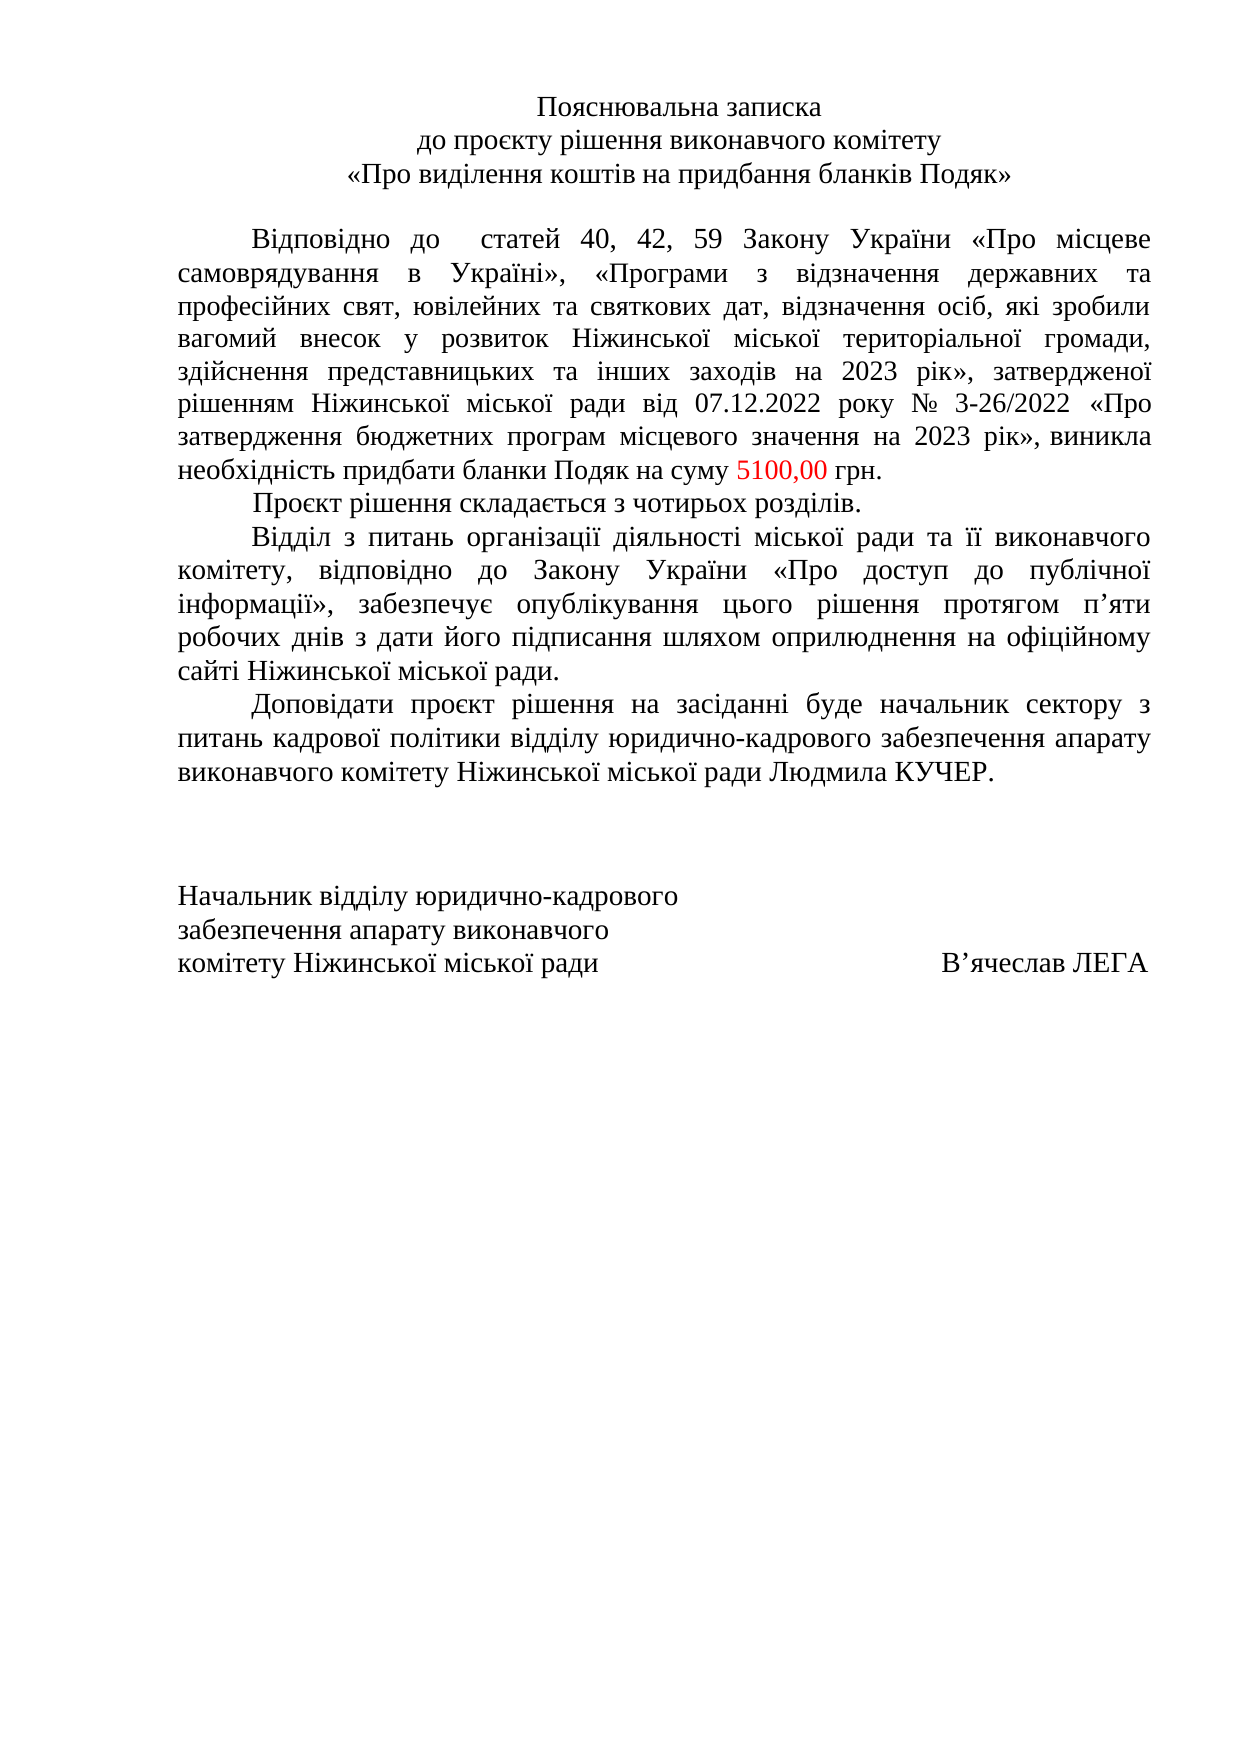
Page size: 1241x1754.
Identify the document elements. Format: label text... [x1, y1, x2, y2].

text Відділ з питань організації діяльності міської ради та її виконавчого комітету, відповідно до Закону України «Про доступ до публічної інформації», забезпечує опублікування цього рішення протягом п’яти робочих днів з дати його підписання шляхом оприлюднення на офіційному сайті Ніжинської міської ради. [177, 519, 1152, 687]
text Відповідно до статей 40, 42, 59 Закону України «Про місцеве самоврядування в Україні», «Програми з відзначення державних та професійних свят, ювілейних та святкових дат, відзначення осіб, які зробили вагомий внесок у розвиток Ніжинської міської територіальної громади, здійснення представницьких та інших заходів на 2023 рік», затвердженої рішенням Ніжинської міської ради від 07.12.2022 року № 3-26/2022 «Про затвердження бюджетних програм місцевого значення на 2023 рік», виникла необхідність придбати бланки Подяк на суму 5100,00 грн. [177, 222, 1152, 485]
text Пояснювальна записка [177, 89, 1181, 122]
text забезпечення апарату виконавчого [177, 912, 1152, 945]
text Начальник відділу юридично-кадрового [177, 878, 1152, 912]
text до проєкту рішення виконавчого комітету [177, 122, 1181, 156]
text Проєкт рішення складається з чотирьох розділів. [177, 485, 1152, 519]
text Доповідати проєкт рішення на засіданні буде начальник сектору з питань кадрової політики відділу юридично-кадрового забезпечення апарату виконавчого комітету Ніжинської міської ради Людмила КУЧЕР. [177, 687, 1152, 787]
text комітету Ніжинської міської ради В’ячеслав ЛЕГА [177, 945, 1152, 979]
text «Про виділення коштів на придбання бланків Подяк» [177, 156, 1181, 189]
